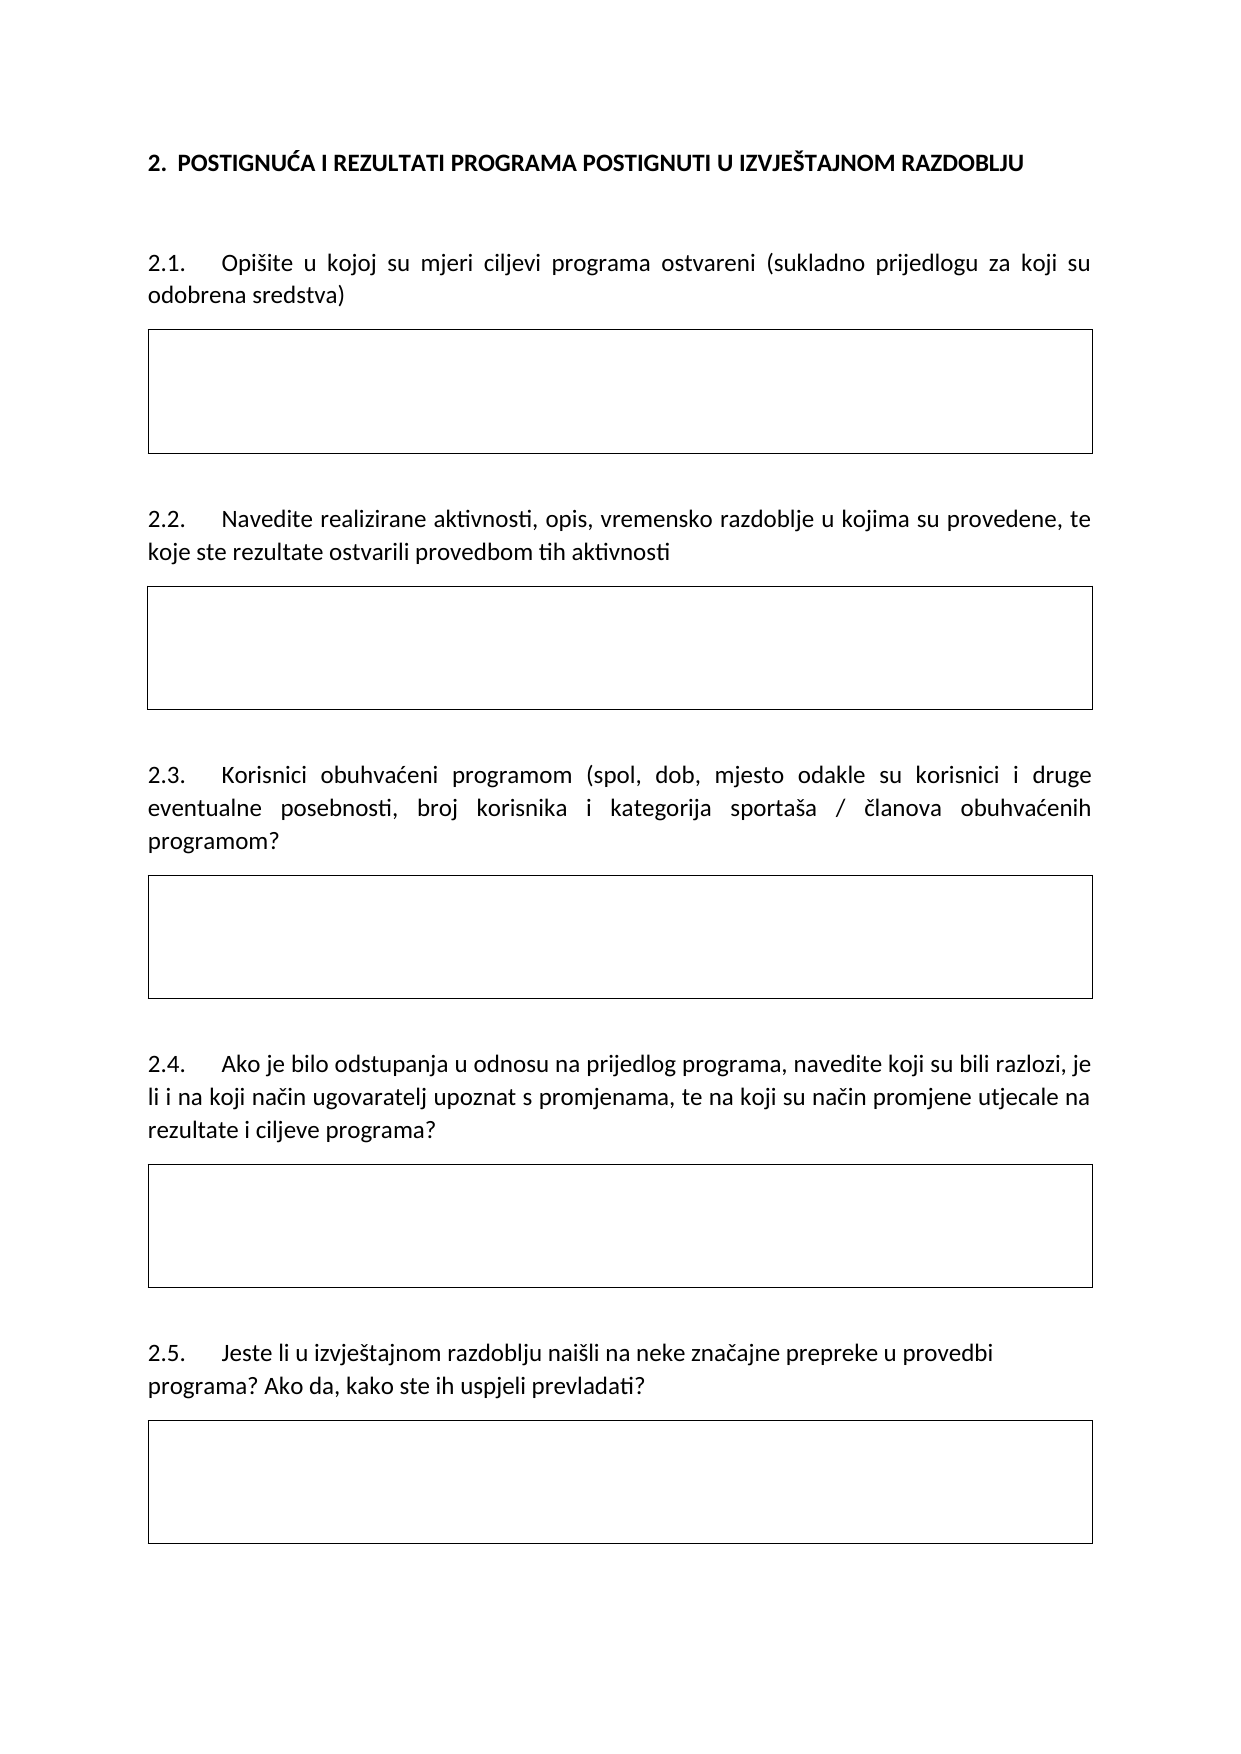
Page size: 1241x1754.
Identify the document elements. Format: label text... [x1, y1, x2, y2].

table_header [149, 330, 1092, 452]
list Opišite u kojoj su mjeri ciljevi programa ostvareni (sukladno prijedlogu za koji su odobrena sredstva) [148, 247, 1093, 310]
table_header [149, 876, 1092, 998]
list Navedite realizirane aktivnosti, opis, vremensko razdoblje u kojima su provedene, te koje ste rezultate ostvarili provedbom tih aktivnosti [148, 503, 1093, 566]
table_header [149, 1421, 1092, 1543]
list POSTIGNUĆA I REZULTATI PROGRAMA POSTIGNUTI U IZVJEŠTAJNOM RAZDOBLJU [148, 148, 1093, 178]
table_header [149, 1165, 1092, 1287]
table_header [148, 587, 1092, 709]
list Ako je bilo odstupanja u odnosu na prijedlog programa, navedite koji su bili razlozi, je li i na koji način ugovaratelj upoznat s promjenama, te na koji su način promjene utjecale na rezultate i ciljeve programa? [148, 1048, 1093, 1145]
list Jeste li u izvještajnom razdoblju naišli na neke značajne prepreke u provedbi programa? Ako da, kako ste ih uspjeli prevladati? [148, 1338, 1093, 1401]
list Korisnici obuhvaćeni programom (spol, dob, mjesto odakle su korisnici i druge eventualne posebnosti, broj korisnika i kategorija sportaša / članova obuhvaćenih programom? [148, 759, 1093, 856]
